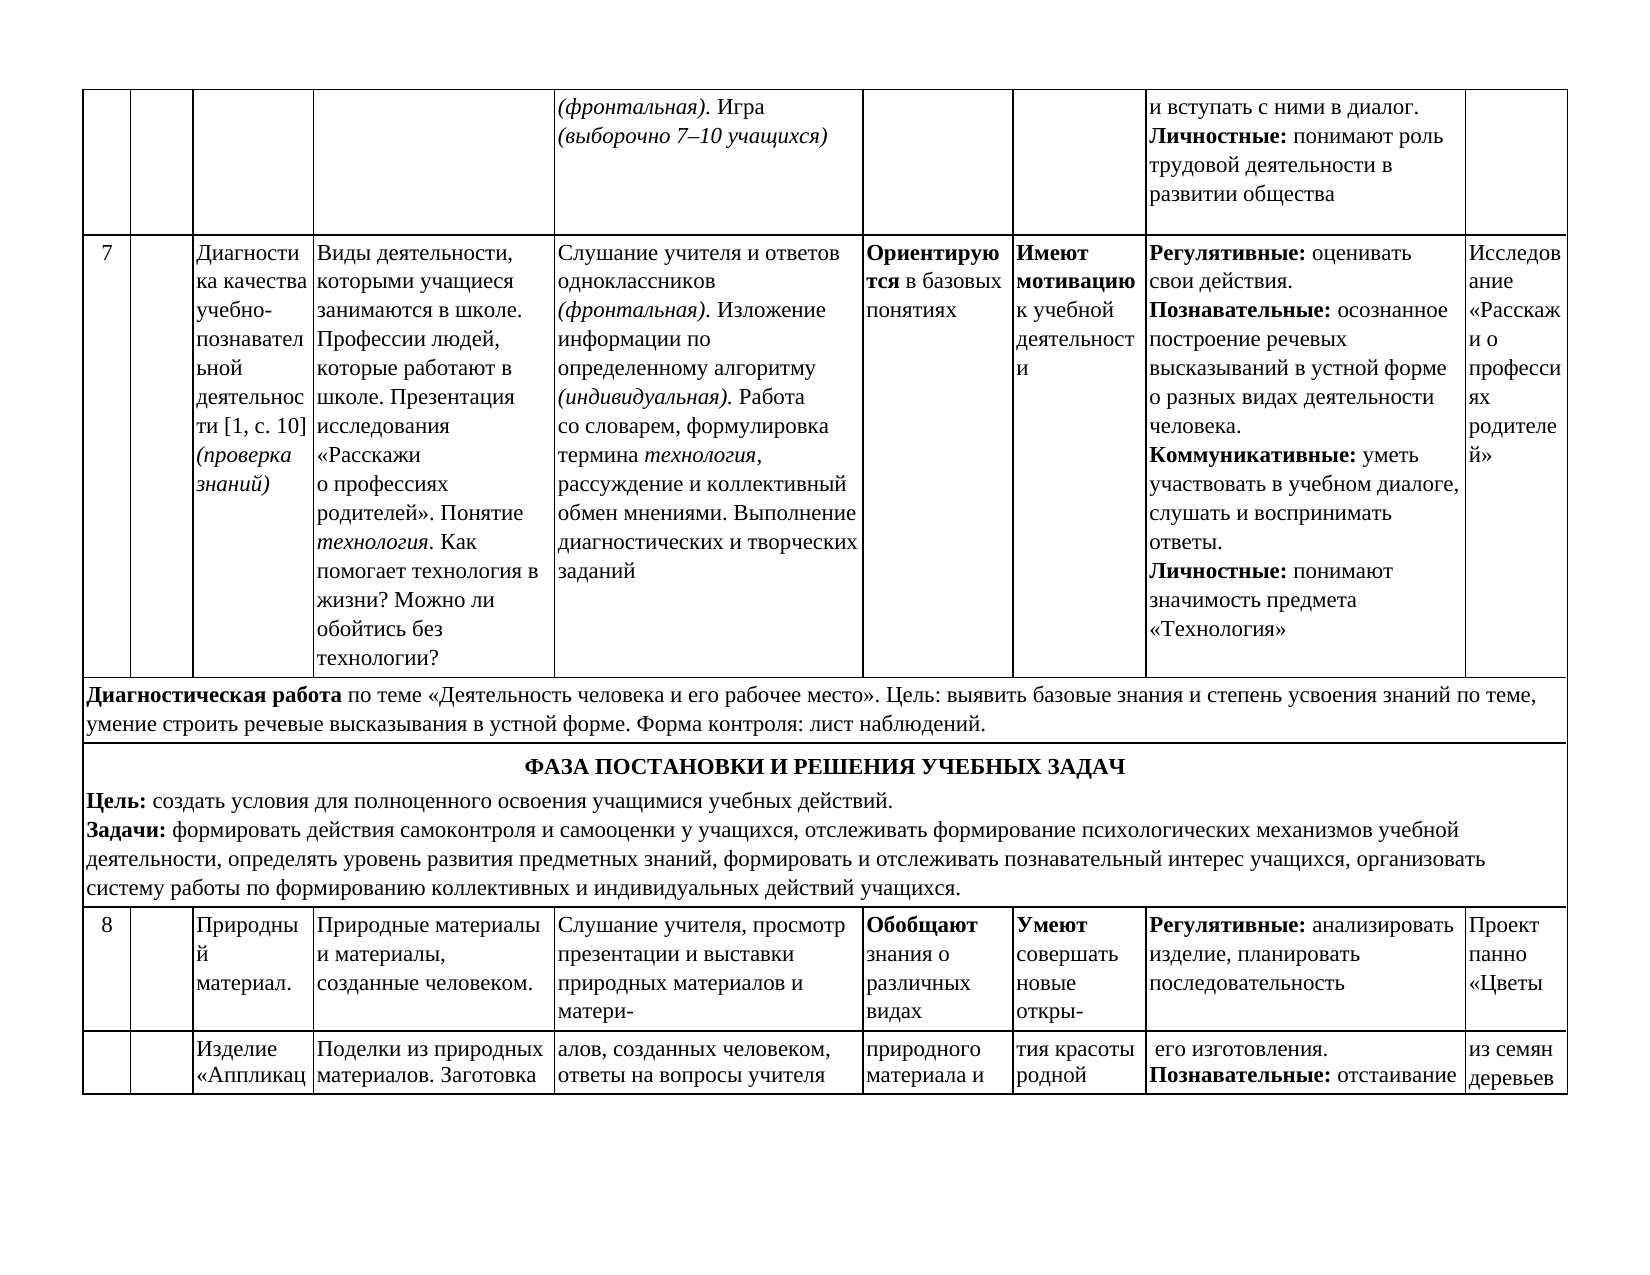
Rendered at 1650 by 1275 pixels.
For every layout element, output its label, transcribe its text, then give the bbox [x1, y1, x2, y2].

table_cell [314, 90, 554, 234]
table_cell Виды деятельности, которыми учащиеся занимаются в школе. Профессии людей, которые работают в школе. Презентация исследования «Расскажи о профессиях родителей». Понятие технология. Как помогает технология в жизни? Можно ли обойтись без технологии? [314, 236, 554, 676]
table_cell [131, 1032, 192, 1093]
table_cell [194, 1032, 313, 1093]
table_cell [84, 1032, 130, 1093]
table_cell Ориентируются в базовых понятиях [864, 236, 1012, 676]
table_cell Исследование «Расскажи о профессиях родителей» [1466, 234, 1567, 676]
table_cell Умеют совершать новые откры- [1014, 908, 1145, 1030]
table_cell Регулятивные: анализировать изделие, планировать последовательность [1147, 908, 1465, 1030]
table_cell из семян деревьев» [1466, 1030, 1567, 1093]
table_cell [131, 908, 192, 1030]
table_cell Диагностика качества учебно-познавательной деятельности [1, с. 10] (проверка знаний) [194, 236, 313, 676]
table_cell [1466, 90, 1567, 234]
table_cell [1014, 1032, 1145, 1093]
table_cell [1147, 1032, 1465, 1093]
table_cell Имеют мотивацию к учебной деятельности [1014, 236, 1145, 676]
table_cell [1014, 90, 1145, 234]
table_cell Слушание учителя и ответов одноклассников (фронтальная). Изложение информации по определенному алгоритму (индивидуальная). Работа со словарем, формулировка термина технология, рассуждение и коллективный обмен мнениями. Выполнение диагностических и творческих заданий [555, 236, 862, 676]
table_cell Природный материал. [194, 908, 313, 1030]
table_cell Регулятивные: оценивать свои действия. Познавательные: осознанное построение речевых высказываний в устной форме о разных видах деятельности человека. Коммуникативные: уметь участвовать в учебном диалоге, слушать и воспринимать ответы. Личностные: понимают значимость предмета «Технология» [1147, 236, 1465, 676]
table_cell ФАЗА ПОСТАНОВКИ И РЕШЕНИЯ УЧЕБНЫХ ЗАДАЧ Цель: создать условия для полноценного освоения учащимися учебных действий. Задачи: формировать действия самоконтроля и самооценки у учащихся, отслеживать формирование психологических механизмов учебной деятельности, определять уровень развития предметных знаний, формировать и отслеживать познавательный интерес учащихся, организовать систему работы по формированию коллективных и индивидуальных действий учащихся. [84, 742, 1567, 906]
table_cell [84, 90, 130, 234]
table_cell Диагностическая работа по теме «Деятельность человека и его рабочее место». Цель: выявить базовые знания и степень усвоения знаний по теме, умение строить речевые высказывания в устной форме. Форма контроля: лист наблюдений. [84, 676, 1567, 742]
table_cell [314, 1032, 554, 1093]
table_cell (фронтальная). Игра (выборочно 7–10 учащихся) [555, 90, 862, 234]
table_cell [194, 90, 313, 234]
table_cell Природные материалы и материалы, созданные человеком. [314, 908, 554, 1030]
table_cell Слушание учителя, просмотр презентации и выставки природных материалов и матери- [555, 908, 862, 1030]
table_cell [555, 1032, 862, 1093]
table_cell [864, 1032, 1012, 1093]
table_cell 7 [84, 236, 130, 676]
table_cell и вступать с ними в диалог. Личностные: понимают роль трудовой деятельности в развитии общества [1147, 90, 1465, 234]
table_cell Обобщают знания о различных видах [864, 908, 1012, 1030]
table_cell [131, 90, 192, 234]
table_cell [864, 90, 1012, 234]
table_cell Проект панно «Цветы [1466, 906, 1567, 1030]
table_cell 8 [84, 908, 130, 1030]
table_cell [131, 236, 192, 676]
